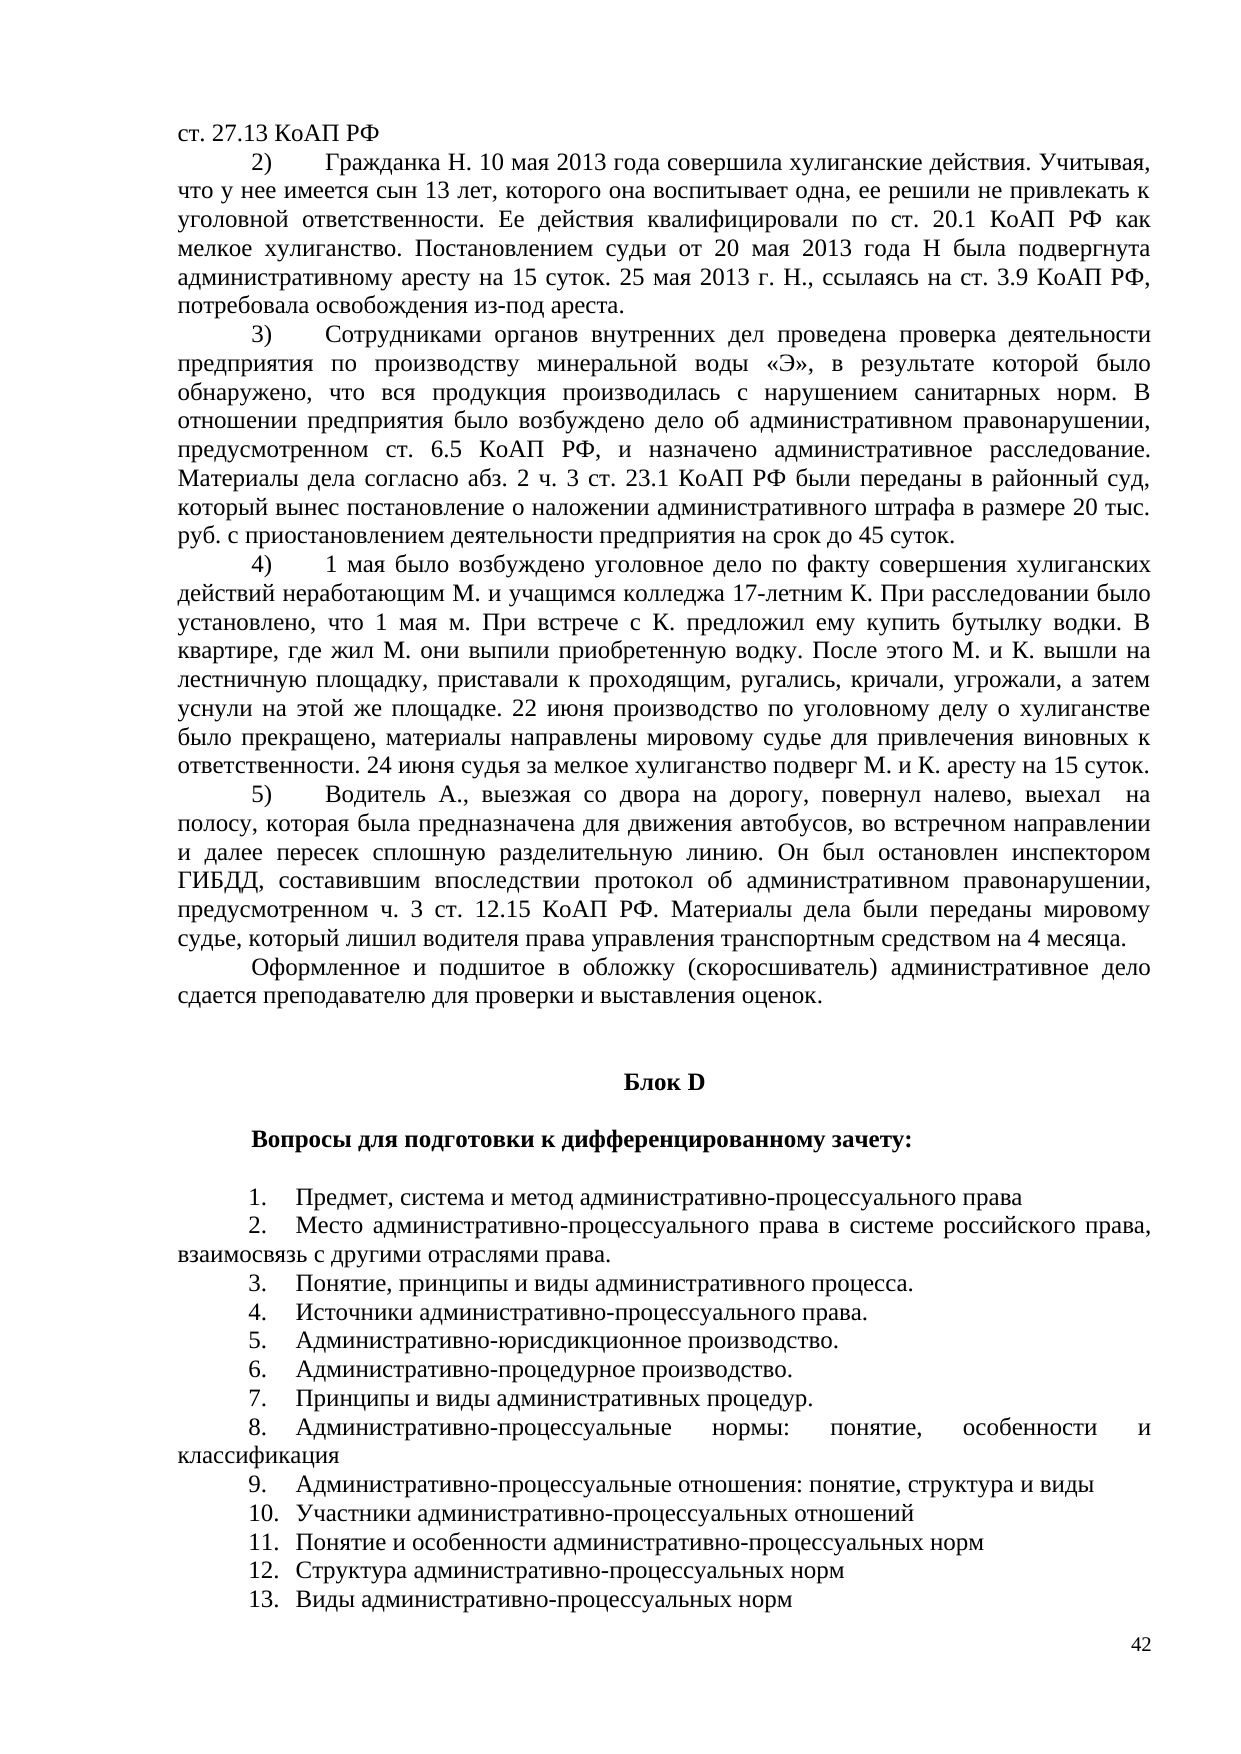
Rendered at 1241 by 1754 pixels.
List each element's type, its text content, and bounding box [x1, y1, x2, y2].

list Сотрудниками органов внутренних дел проведена проверка деятельности предприятия по производству минеральной воды «Э», в результате которой было обнаружено, что вся продукция производилась с нарушением санитарных норм. В отношении предприятия было возбуждено дело об административном правонарушении, предусмотренном ст. 6.5 КоАП РФ, и назначено административное расследование. Материалы дела согласно абз. 2 ч. 3 ст. 23.1 КоАП РФ были переданы в районный суд, который вынес постановление о наложении административного штрафа в размере 20 тыс. руб. с приостановлением деятельности предприятия на срок до 45 суток. [177, 319, 1152, 549]
list Понятие, принципы и виды административного процесса. [177, 1268, 1152, 1297]
text Блок D [177, 1067, 1152, 1096]
list Административно-процессуальные отношения: понятие, структура и виды [177, 1469, 1152, 1498]
list Административно-процедурное производство. [177, 1354, 1152, 1383]
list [177, 118, 1152, 147]
list Виды административно-процессуальных норм [177, 1584, 1152, 1613]
list 1 мая было возбуждено уголовное дело по факту совершения хулиганских действий неработающим М. и учащимся колледжа 17-летним К. При расследовании было установлено, что 1 мая м. При встрече с К. предложил ему купить бутылку водки. В квартире, где жил М. они выпили приобретенную водку. После этого М. и К. вышли на лестничную площадку, приставали к проходящим, ругались, кричали, угрожали, а затем уснули на этой же площадке. 22 июня производство по уголовному делу о хулиганстве было прекращено, материалы направлены мировому судье для привлечения виновных к ответственности. 24 июня судья за мелкое хулиганство подверг М. и К. аресту на 15 суток. [177, 549, 1152, 779]
text Вопросы для подготовки к дифференцированному зачету: [177, 1124, 1152, 1153]
list Понятие и особенности административно-процессуальных норм [177, 1527, 1152, 1556]
list Структура административно-процессуальных норм [177, 1556, 1152, 1584]
text Оформленное и подшитое в обложку (скоросшиватель) административное дело сдается преподавателю для проверки и выставления оценок. [177, 952, 1152, 1009]
list Водитель А., выезжая со двора на дорогу, повернул налево, выехал на полосу, которая была предназначена для движения автобусов, во встречном направлении и далее пересек сплошную разделительную линию. Он был остановлен инспектором ГИБДД, составившим впоследствии протокол об административном правонарушении, предусмотренном ч. 3 ст. 12.15 КоАП РФ. Материалы дела были переданы мировому судье, который лишил водителя права управления транспортным средством на 4 месяца. [177, 779, 1152, 952]
list Принципы и виды административных процедур. [177, 1383, 1152, 1412]
list Административно-процессуальные нормы: понятие, особенности и классификация [177, 1412, 1152, 1469]
list Место административно-процессуального права в системе российского права, взаимосвязь с другими отраслями права. [177, 1211, 1152, 1268]
list Предмет, система и метод административно-процессуального права [177, 1182, 1152, 1211]
list Участники административно-процессуальных отношений [177, 1498, 1152, 1527]
list Административно-юрисдикционное производство. [177, 1326, 1152, 1354]
list Гражданка Н. 10 мая 2013 года совершила хулиганские действия. Учитывая, что у нее имеется сын 13 лет, которого она воспитывает одна, ее решили не привлекать к уголовной ответственности. Ее действия квалифицировали по ст. 20.1 КоАП РФ как мелкое хулиганство. Постановлением судьи от 20 мая 2013 года Н была подвергнута административному аресту на 15 суток. 25 мая 2013 г. Н., ссылаясь на ст. 3.9 КоАП РФ, потребовала освобождения из-под ареста. [177, 147, 1152, 319]
list Источники административно-процессуального права. [177, 1297, 1152, 1326]
